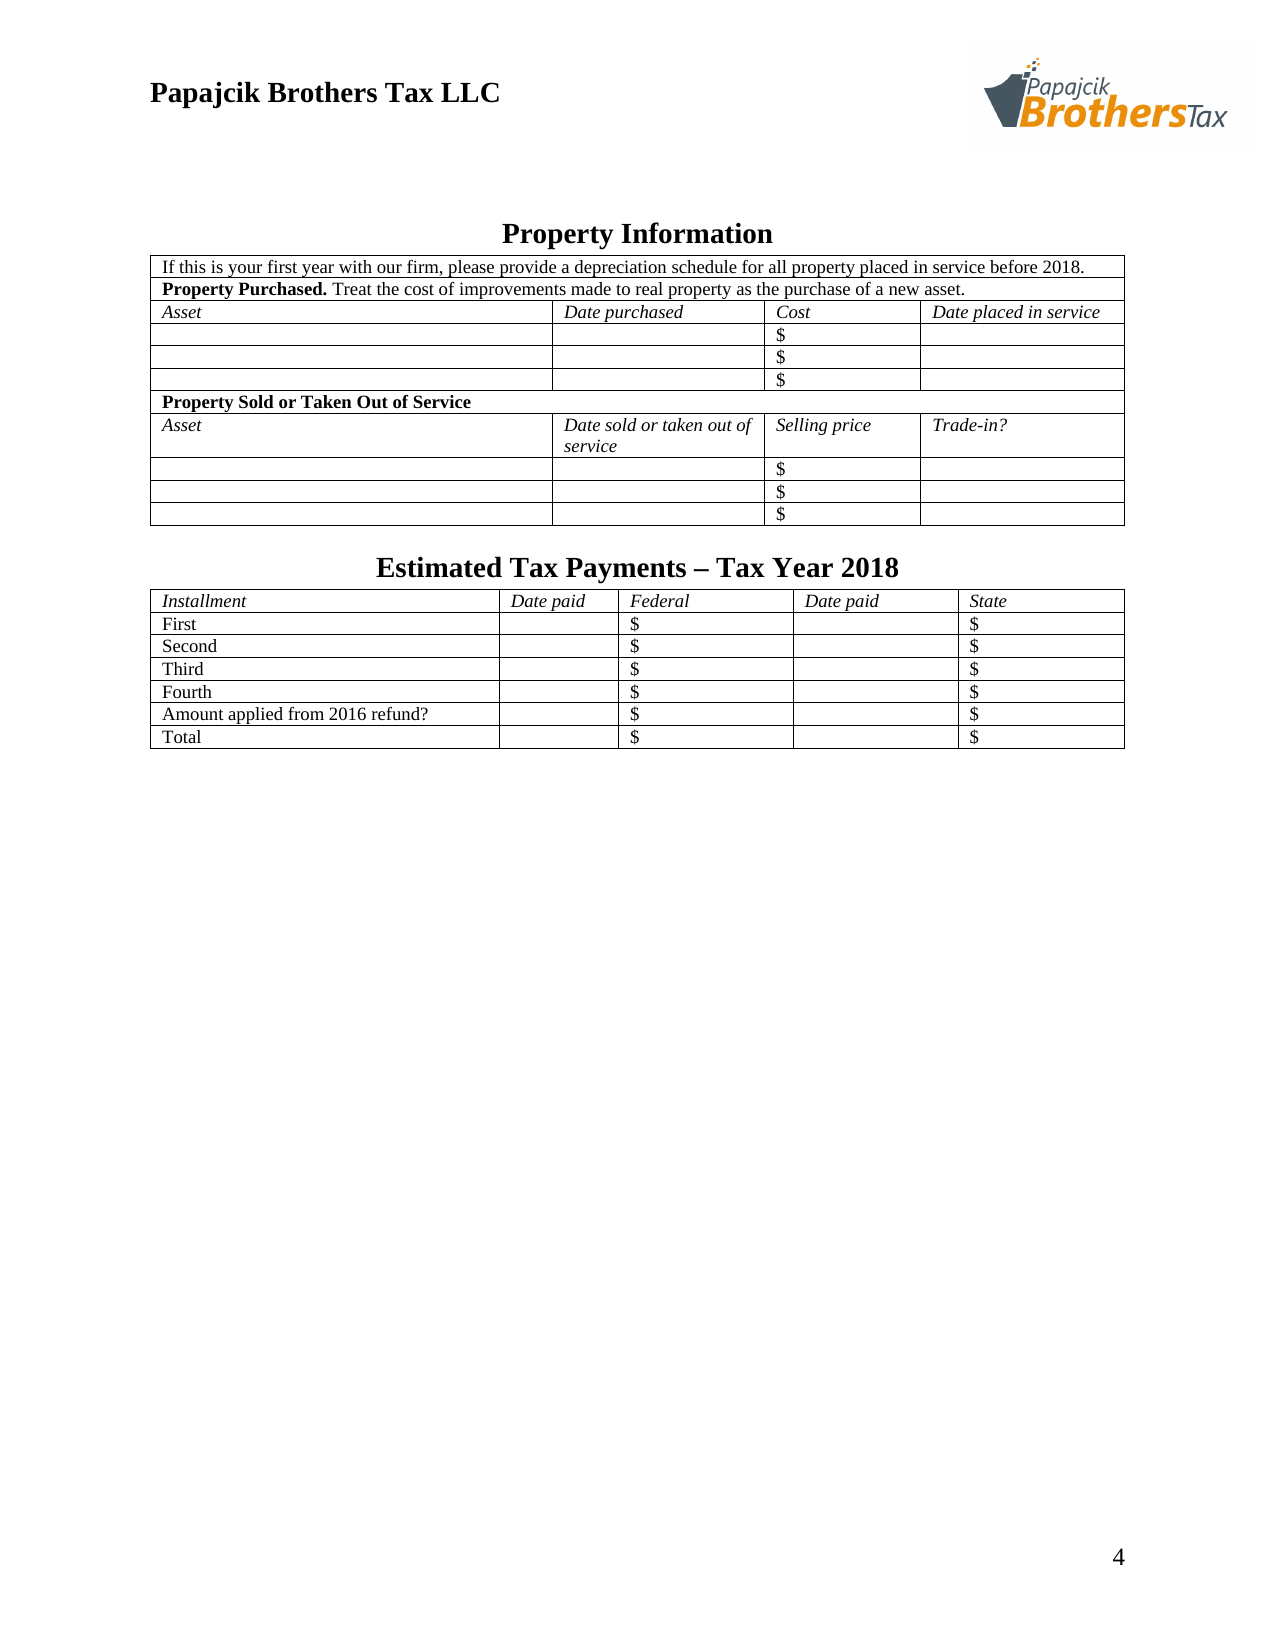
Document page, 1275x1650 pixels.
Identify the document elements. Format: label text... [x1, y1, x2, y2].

table_header Date paid [500, 590, 618, 612]
table_cell $ [619, 703, 793, 725]
table_cell $ [619, 635, 793, 657]
table_cell [553, 503, 764, 525]
table_header State [959, 590, 1124, 612]
table_cell $ [959, 703, 1124, 725]
table_cell [500, 613, 618, 634]
table_cell Date purchased [553, 301, 764, 322]
table_cell $ [765, 481, 920, 502]
table_cell First [151, 613, 499, 634]
table_cell [794, 613, 958, 634]
table_cell [794, 681, 958, 702]
table_cell [500, 658, 618, 679]
table_cell Property Sold or Taken Out of Service [151, 391, 1124, 413]
table_cell [500, 726, 618, 747]
table_cell Asset [151, 414, 552, 457]
table_cell [553, 346, 764, 368]
table_cell Asset [151, 301, 552, 322]
table_cell $ [959, 658, 1124, 679]
table_cell [794, 703, 958, 725]
table_cell [794, 658, 958, 679]
table_cell Date placed in service [921, 301, 1124, 322]
table_cell [553, 481, 764, 502]
table_cell $ [765, 458, 920, 479]
table_cell [151, 324, 552, 345]
table_cell [151, 369, 552, 390]
table_cell Cost [765, 301, 920, 322]
table_header Installment [151, 590, 499, 612]
table_cell Fourth [151, 681, 499, 702]
table_cell $ [959, 613, 1124, 634]
table_cell [151, 346, 552, 368]
table_cell Date sold or taken out of service [553, 414, 764, 457]
table_cell [553, 324, 764, 345]
table_header If this is your first year with our firm, please provide a depreciation schedule for all property placed in service before 2018. [151, 256, 1124, 277]
table_cell [553, 369, 764, 390]
table_cell $ [619, 681, 793, 702]
table_cell $ [765, 324, 920, 345]
table_cell Amount applied from 2016 refund? [151, 703, 499, 725]
table_cell $ [765, 369, 920, 390]
table_cell $ [619, 726, 793, 747]
table_cell [921, 458, 1124, 479]
table_cell $ [619, 613, 793, 634]
table_cell Third [151, 658, 499, 679]
table_cell [151, 458, 552, 479]
table_cell [921, 324, 1124, 345]
picture [964, 37, 1257, 154]
table_cell $ [765, 503, 920, 525]
table_cell [794, 635, 958, 657]
table_cell $ [765, 346, 920, 368]
table_cell [794, 726, 958, 747]
table_cell Total [151, 726, 499, 747]
table_cell $ [959, 726, 1124, 747]
table_cell [921, 369, 1124, 390]
text Property Information [150, 216, 1125, 249]
text Estimated Tax Payments – Tax Year 2018 [150, 551, 1125, 584]
table_cell $ [959, 635, 1124, 657]
table_cell [921, 346, 1124, 368]
table_cell [500, 703, 618, 725]
table_cell [151, 481, 552, 502]
table_cell $ [959, 681, 1124, 702]
table_cell [500, 635, 618, 657]
table_cell Property Purchased. Treat the cost of improvements made to real property as the purchase of a new asset. [151, 278, 1124, 300]
table_cell [500, 681, 618, 702]
table_cell [151, 503, 552, 525]
table_cell $ [619, 658, 793, 679]
table_cell Second [151, 635, 499, 657]
table_cell Selling price [765, 414, 920, 457]
table_cell [921, 481, 1124, 502]
table_cell Trade-in? [921, 414, 1124, 457]
table_header Federal [619, 590, 793, 612]
table_header Date paid [794, 590, 958, 612]
table_cell [553, 458, 764, 479]
table_cell [921, 503, 1124, 525]
